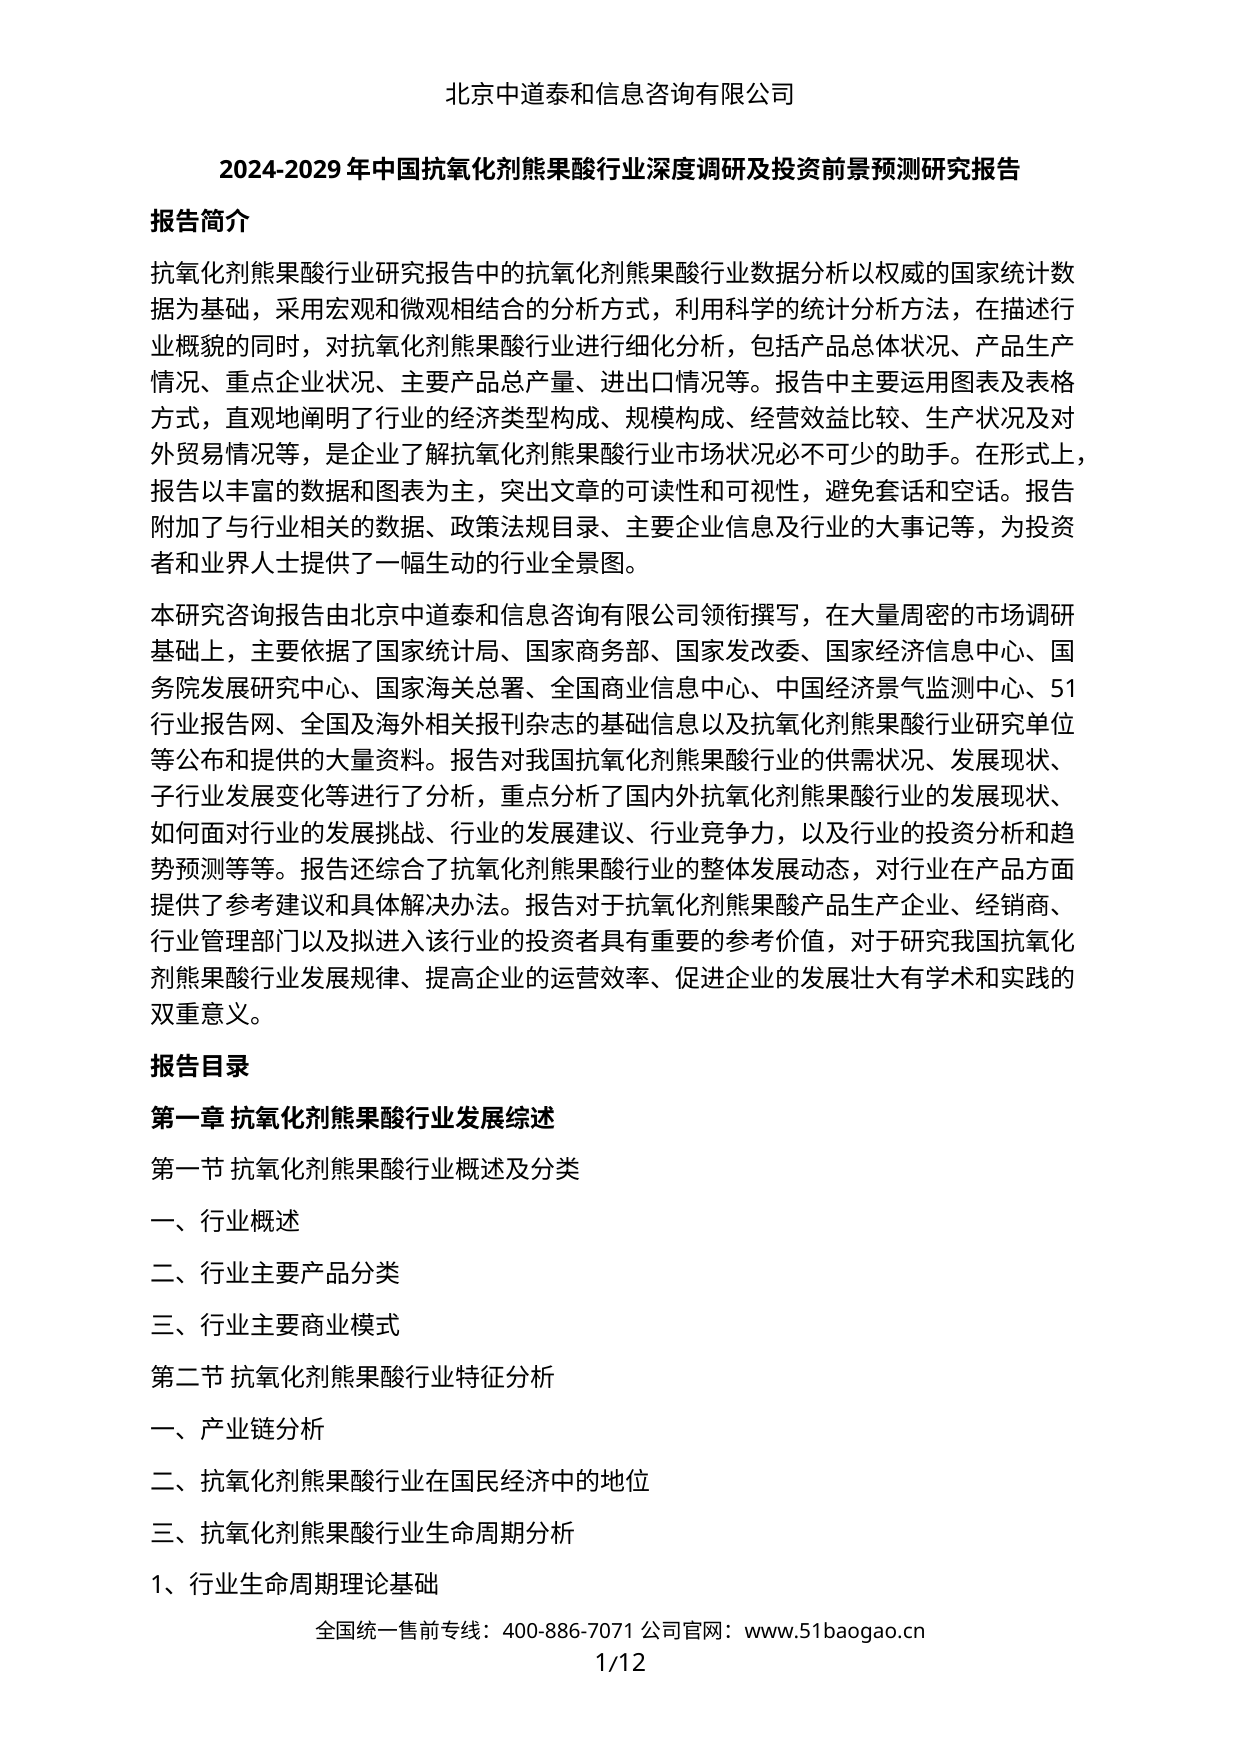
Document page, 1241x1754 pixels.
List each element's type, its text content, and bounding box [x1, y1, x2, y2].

text 第二节 抗氧化剂熊果酸行业特征分析 [150, 1357, 1090, 1394]
text 一、行业概述 [150, 1202, 1090, 1238]
text 本研究咨询报告由北京中道泰和信息咨询有限公司领衔撰写，在大量周密的市场调研基础上，主要依据了国家统计局、国家商务部、国家发改委、国家经济信息中心、国务院发展研究中心、国家海关总署、全国商业信息中心、中国经济景气监测中心、51行业报告网、全国及海外相关报刊杂志的基础信息以及抗氧化剂熊果酸行业研究单位等公布和提供的大量资料。报告对我国抗氧化剂熊果酸行业的供需状况、发展现状、子行业发展变化等进行了分析，重点分析了国内外抗氧化剂熊果酸行业的发展现状、如何面对行业的发展挑战、行业的发展建议、行业竞争力，以及行业的投资分析和趋势预测等等。报告还综合了抗氧化剂熊果酸行业的整体发展动态，对行业在产品方面提供了参考建议和具体解决办法。报告对于抗氧化剂熊果酸产品生产企业、经销商、行业管理部门以及拟进入该行业的投资者具有重要的参考价值，对于研究我国抗氧化剂熊果酸行业发展规律、提高企业的运营效率、促进企业的发展壮大有学术和实践的双重意义。 [150, 596, 1090, 1031]
text 一、产业链分析 [150, 1409, 1090, 1446]
text 二、行业主要产品分类 [150, 1254, 1090, 1290]
text 第一章 抗氧化剂熊果酸行业发展综述 [150, 1098, 1090, 1134]
text 1、行业生命周期理论基础 [150, 1565, 1090, 1601]
text 报告目录 [150, 1046, 1090, 1082]
text 三、行业主要商业模式 [150, 1306, 1090, 1342]
text 报告简介 [150, 202, 1090, 238]
text 抗氧化剂熊果酸行业研究报告中的抗氧化剂熊果酸行业数据分析以权威的国家统计数据为基础，采用宏观和微观相结合的分析方式，利用科学的统计分析方法，在描述行业概貌的同时，对抗氧化剂熊果酸行业进行细化分析，包括产品总体状况、产品生产情况、重点企业状况、主要产品总产量、进出口情况等。报告中主要运用图表及表格方式，直观地阐明了行业的经济类型构成、规模构成、经营效益比较、生产状况及对外贸易情况等，是企业了解抗氧化剂熊果酸行业市场状况必不可少的助手。在形式上，报告以丰富的数据和图表为主，突出文章的可读性和可视性，避免套话和空话。报告附加了与行业相关的数据、政策法规目录、主要企业信息及行业的大事记等，为投资者和业界人士提供了一幅生动的行业全景图。 [150, 254, 1090, 580]
text 2024-2029年中国抗氧化剂熊果酸行业深度调研及投资前景预测研究报告 [150, 150, 1090, 186]
text 二、抗氧化剂熊果酸行业在国民经济中的地位 [150, 1461, 1090, 1497]
text 第一节 抗氧化剂熊果酸行业概述及分类 [150, 1150, 1090, 1186]
text 三、抗氧化剂熊果酸行业生命周期分析 [150, 1513, 1090, 1549]
